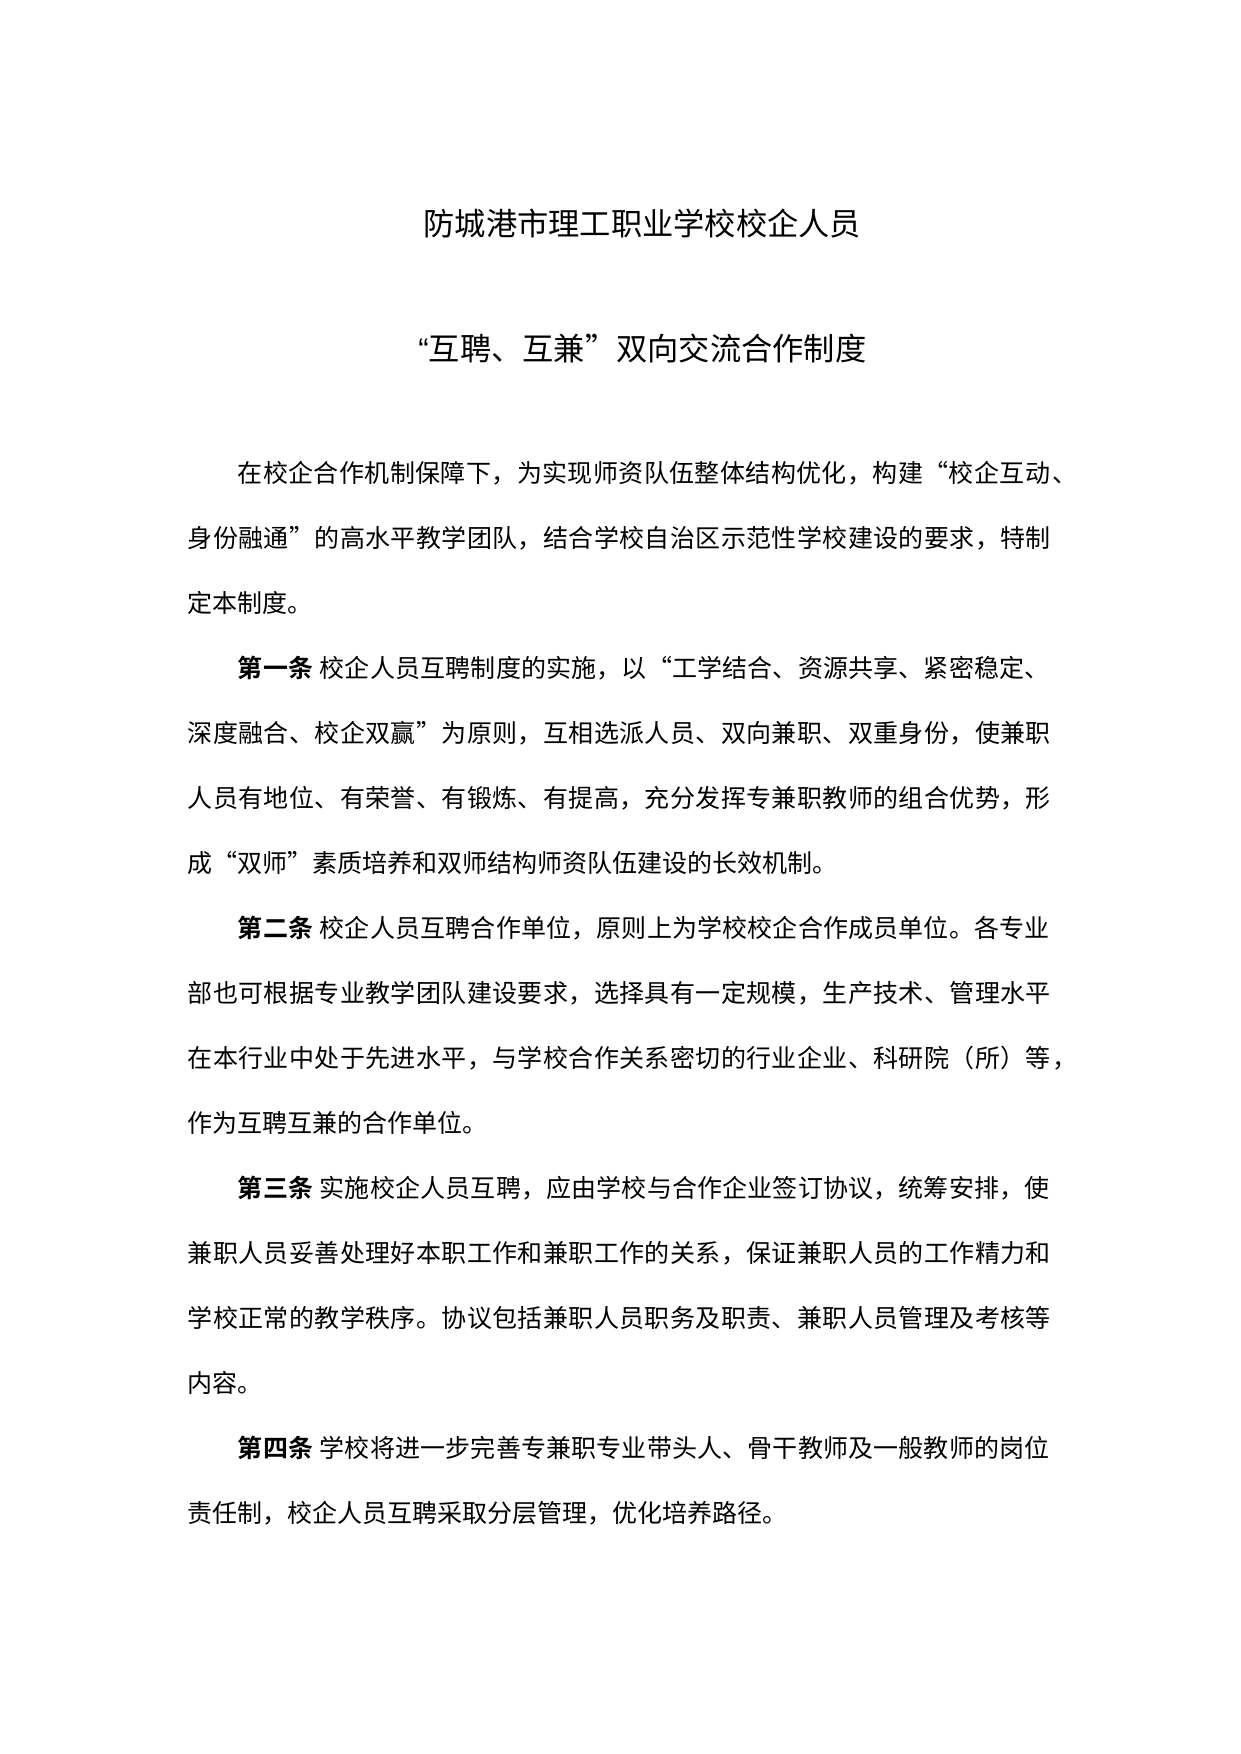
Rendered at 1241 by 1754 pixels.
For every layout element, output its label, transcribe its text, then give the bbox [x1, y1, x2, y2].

subtitle 防城港市理工职业学校校企人员 [231, 189, 1053, 254]
subtitle “互聘、互兼”双向交流合作制度 [231, 314, 1053, 379]
text 第一条 校企人员互聘制度的实施，以“工学结合、资源共享、紧密稳定、深度融合、校企双赢”为原则，互相选派人员、双向兼职、双重身份，使兼职人员有地位、有荣誉、有锻炼、有提高，充分发挥专兼职教师的组合优势，形成“双师”素质培养和双师结构师资队伍建设的长效机制。 [187, 634, 1053, 894]
text 在校企合作机制保障下，为实现师资队伍整体结构优化，构建“校企互动、身份融通”的高水平教学团队，结合学校自治区示范性学校建设的要求，特制定本制度。 [187, 439, 1053, 634]
text 第三条 实施校企人员互聘，应由学校与合作企业签订协议，统筹安排，使兼职人员妥善处理好本职工作和兼职工作的关系，保证兼职人员的工作精力和学校正常的教学秩序。协议包括兼职人员职务及职责、兼职人员管理及考核等内容。 [187, 1154, 1053, 1414]
text 第四条 学校将进一步完善专兼职专业带头人、骨干教师及一般教师的岗位责任制，校企人员互聘采取分层管理，优化培养路径。 [187, 1414, 1053, 1544]
text 第二条 校企人员互聘合作单位，原则上为学校校企合作成员单位。各专业部也可根据专业教学团队建设要求，选择具有一定规模，生产技术、管理水平在本行业中处于先进水平，与学校合作关系密切的行业企业、科研院（所）等，作为互聘互兼的合作单位。 [187, 894, 1053, 1154]
